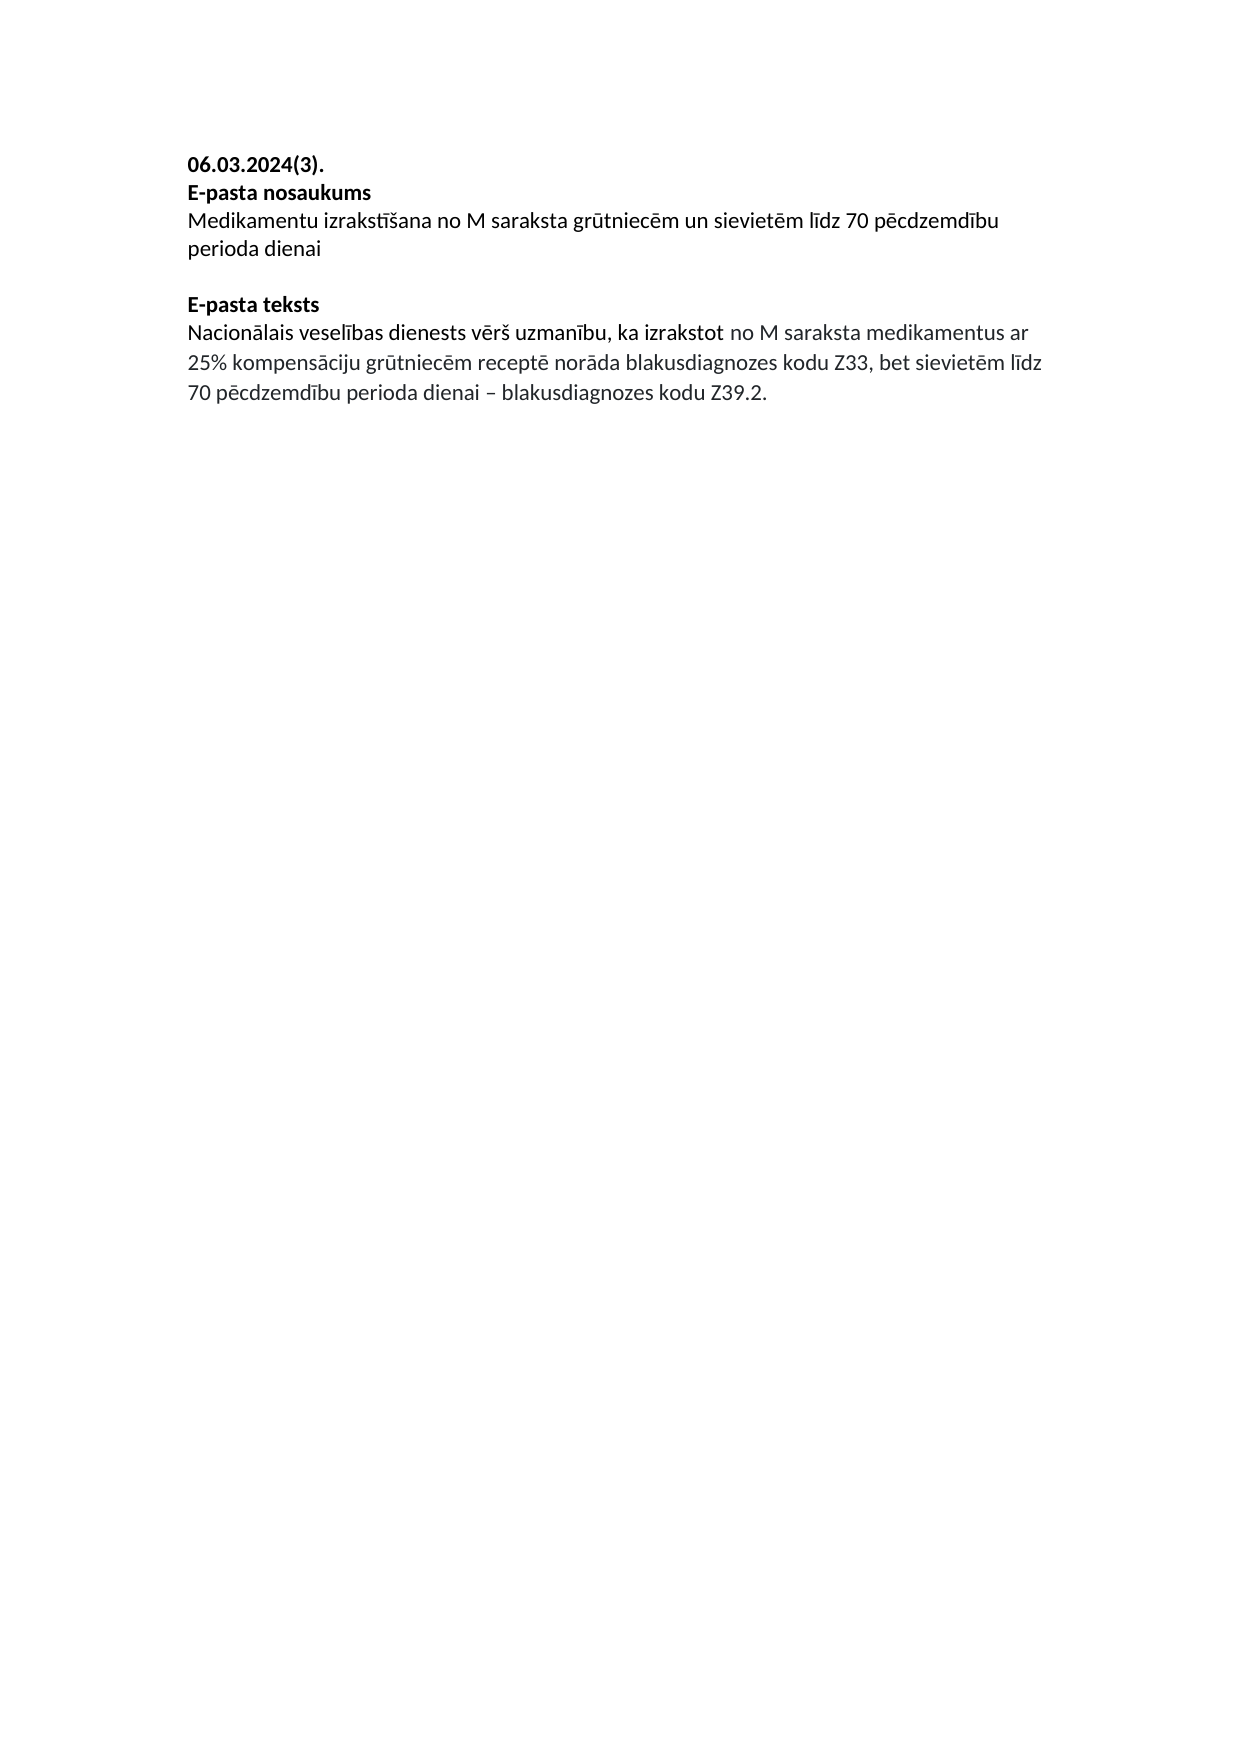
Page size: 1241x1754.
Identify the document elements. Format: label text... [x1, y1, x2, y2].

text 06.03.2024(3). [187, 150, 1053, 178]
text E-pasta teksts [187, 290, 1053, 318]
text E-pasta nosaukums [187, 178, 1053, 206]
text Nacionālais veselības dienests vērš uzmanību, ka izrakstot no M saraksta medikamentus ar 25% kompensāciju grūtniecēm receptē norāda blakusdiagnozes kodu Z33, bet sievietēm līdz 70 pēcdzemdību perioda dienai – blakusdiagnozes kodu Z39.2. [187, 318, 1053, 407]
text Medikamentu izrakstīšana no M saraksta grūtniecēm un sievietēm līdz 70 pēcdzemdību perioda dienai [187, 206, 1053, 262]
